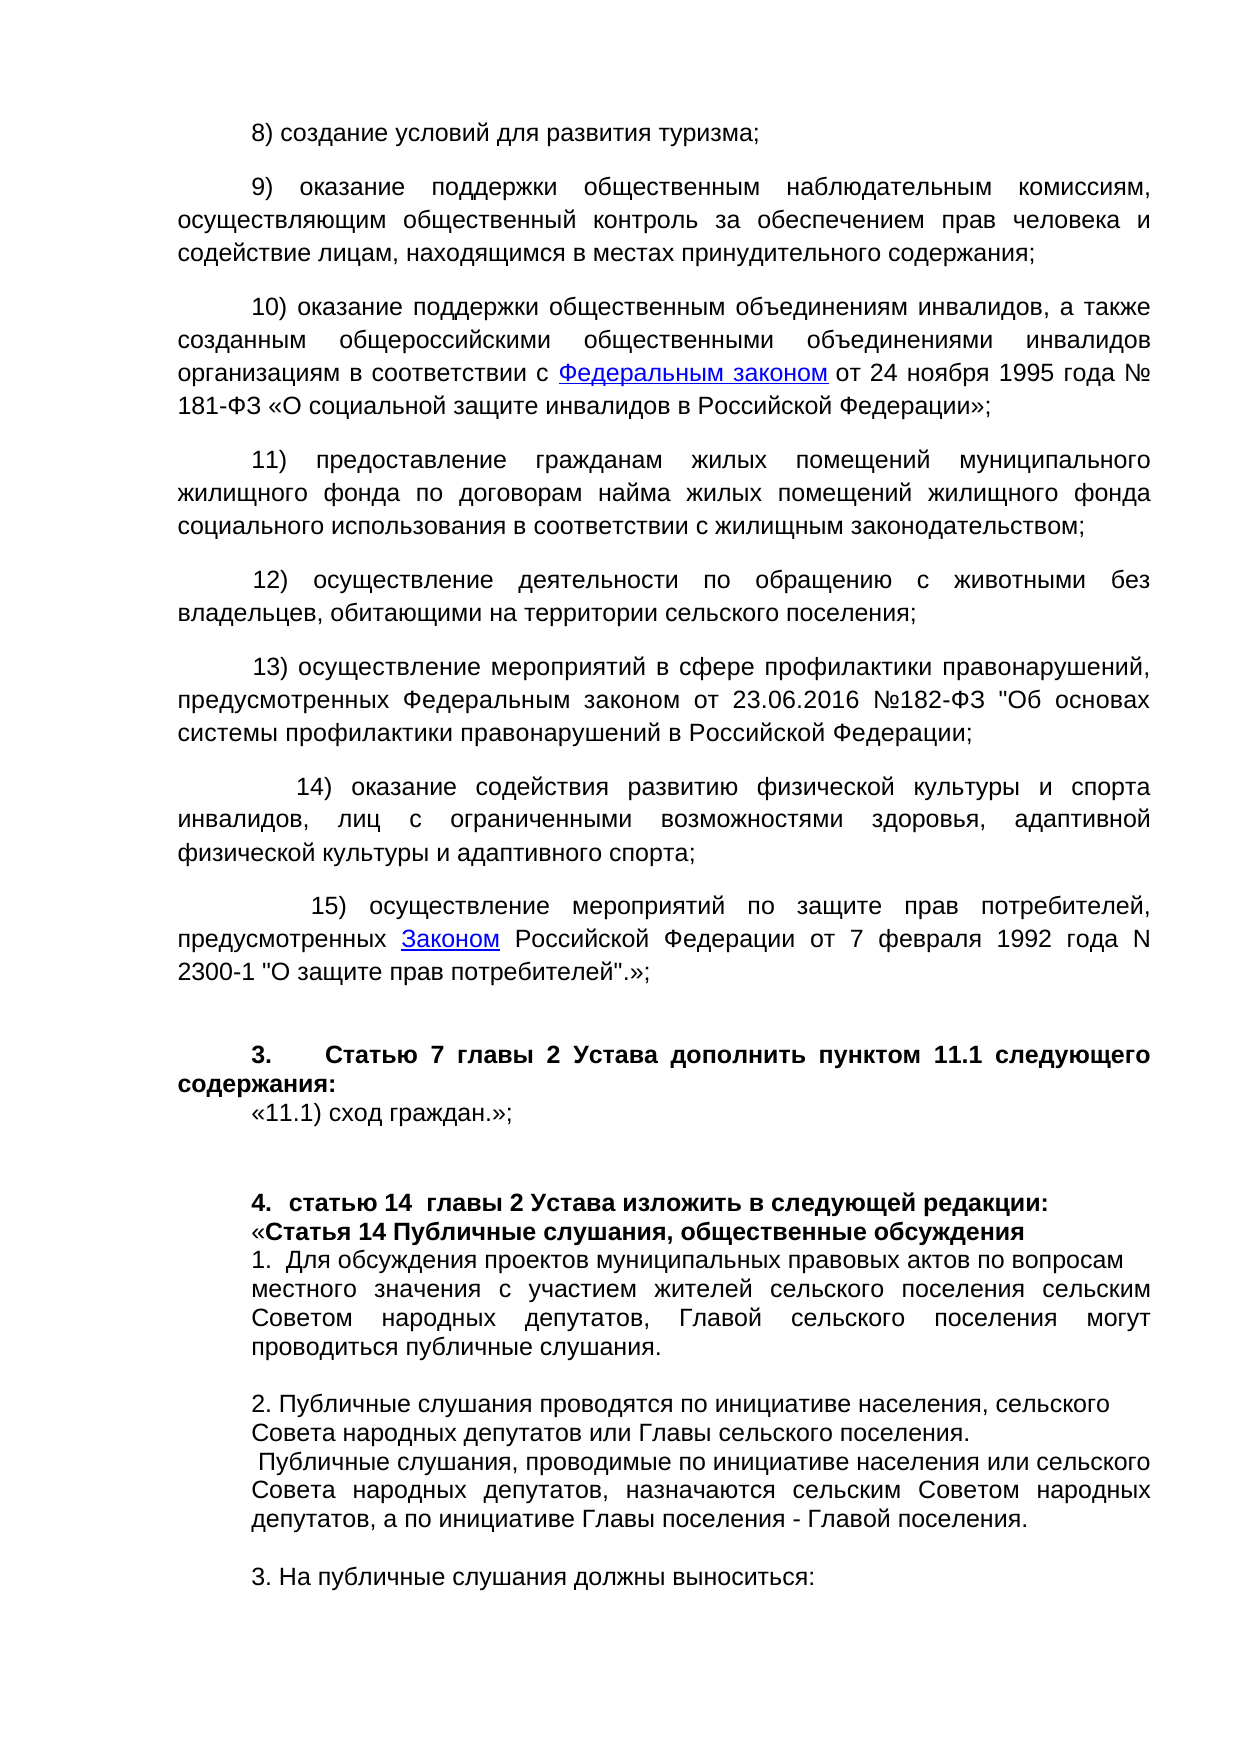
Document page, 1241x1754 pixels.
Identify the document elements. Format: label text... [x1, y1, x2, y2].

text 14) оказание содействия развитию физической культуры и спорта инвалидов, лиц с ограниченными возможностями здоровья, адаптивной физической культуры и адаптивного спорта; [177, 771, 1152, 866]
text Совета народных депутатов, назначаются сельским Советом народных депутатов, а по инициативе Главы поселения - Главой поселения. [251, 1476, 1152, 1533]
text «Статья 14 Публичные слушания, общественные обсуждения [251, 1217, 1152, 1246]
text 15) осуществление мероприятий по защите прав потребителей, предусмотренных Законом Российской Федерации от 7 февраля 1992 года N 2300-1 "О защите прав потребителей".»; [177, 891, 1152, 986]
text 8) создание условий для развития туризма; [177, 118, 1152, 147]
text 12) осуществление деятельности по обращению с животными без владельцев, обитающими на территории сельского поселения; [177, 565, 1152, 626]
text 9) оказание поддержки общественным наблюдательным комиссиям, осуществляющим общественный контроль за обеспечением прав человека и содействие лицам, находящимся в местах принудительного содержания; [177, 172, 1152, 267]
text 11) предоставление гражданам жилых помещений муниципального жилищного фонда по договорам найма жилых помещений жилищного фонда социального использования в соответствии с жилищным законодательством; [177, 445, 1152, 539]
text 13) осуществление мероприятий в сфере профилактики правонарушений, предусмотренных Федеральным законом от 23.06.2016 №182-ФЗ "Об основах системы профилактики правонарушений в Российской Федерации; [177, 652, 1152, 746]
text Публичные слушания, проводимые по инициативе населения или сельского [251, 1447, 1152, 1476]
text 2. Публичные слушания проводятся по инициативе населения, сельского [251, 1389, 1152, 1418]
text Совета народных депутатов или Главы сельского поселения. [251, 1418, 1152, 1447]
text 1. Для обсуждения проектов муниципальных правовых актов по вопросам [251, 1246, 1152, 1274]
list статью 14 главы 2 Устава изложить в следующей редакции: [251, 1188, 1152, 1217]
text 3. На публичные слушания должны выноситься: [251, 1562, 1152, 1591]
list «11.1) сход граждан.»; [177, 1097, 1152, 1126]
list Статью 7 главы 2 Устава дополнить пунктом 11.1 следующего содержания: [177, 1040, 1152, 1097]
text 10) оказание поддержки общественным объединениям инвалидов, а также созданным общероссийскими общественными объединениями инвалидов организациям в соответствии с Федеральным законом от 24 ноября 1995 года № 181-ФЗ «О социальной защите инвалидов в Российской Федерации»; [177, 292, 1152, 420]
text местного значения с участием жителей сельского поселения сельским Советом народных депутатов, Главой сельского поселения могут проводиться публичные слушания. [251, 1274, 1152, 1361]
